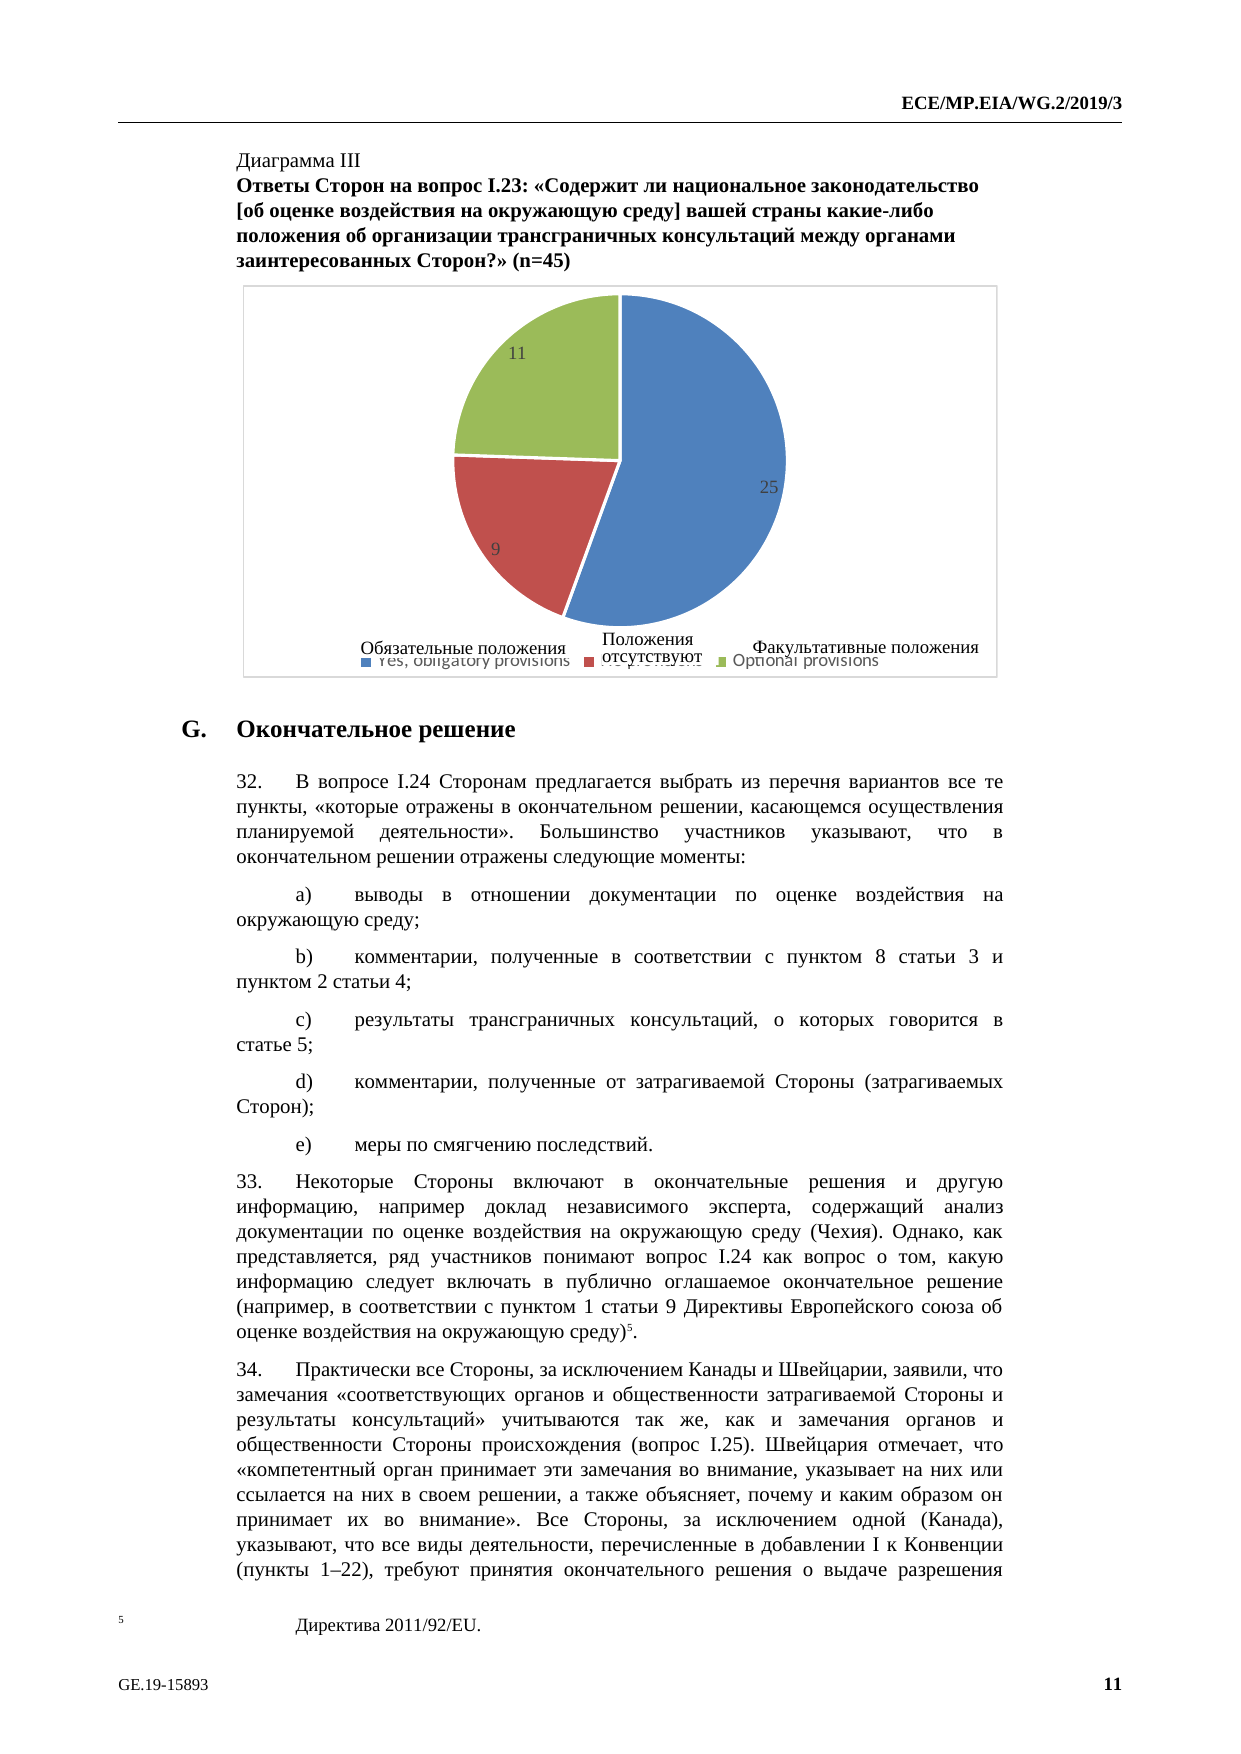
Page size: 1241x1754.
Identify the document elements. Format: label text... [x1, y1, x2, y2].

text d) комментарии, полученные от затрагиваемой Стороны (затрагиваемых Сторон); [236, 1068, 1004, 1118]
text 32. В вопросе I.24 Сторонам предлагается выбрать из перечня вариантов все те пункты, «которые отражены в окончательном решении, касающемся осуществления планируемой деятельности». Большинство участников указывают, что в окончательном решении отражены следующие моменты: [236, 768, 1004, 868]
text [236, 1356, 1004, 1581]
text b) комментарии, полученные в соответствии с пунктом 8 статьи 3 и пунктом 2 статьи 4; [236, 943, 1004, 993]
text G. Окончательное решение [118, 715, 1004, 743]
text c) результаты трансграничных консультаций, о которых говорится в статье 5; [236, 1006, 1004, 1056]
text e) меры по смягчению последствий. [236, 1131, 1004, 1156]
text Диаграмма III Ответы Сторон на вопрос I.23: «Содержит ли национальное законодательство [об оценке воздействия на окружающую среду] вашей страны какие-либо положения об организации трансграничных консультаций между органами заинтересованных Сторон?» (n=45) [118, 148, 1004, 273]
text a) выводы в отношении документации по оценке воздействия на окружающую среду; [236, 881, 1004, 931]
text 33. Некоторые Стороны включают в окончательные решения и другую информацию, например доклад независимого эксперта, содержащий анализ документации по оценке воздействия на окружающую среду (Чехия). Однако, как представляется, ряд участников понимают вопрос I.24 как вопрос о том, какую информацию следует включать в публично оглашаемое окончательное решение (например, в соответствии с пунктом 1 статьи 9 Директивы Европейского союза об оценке воздействия на окружающую среду). [236, 1168, 1004, 1343]
